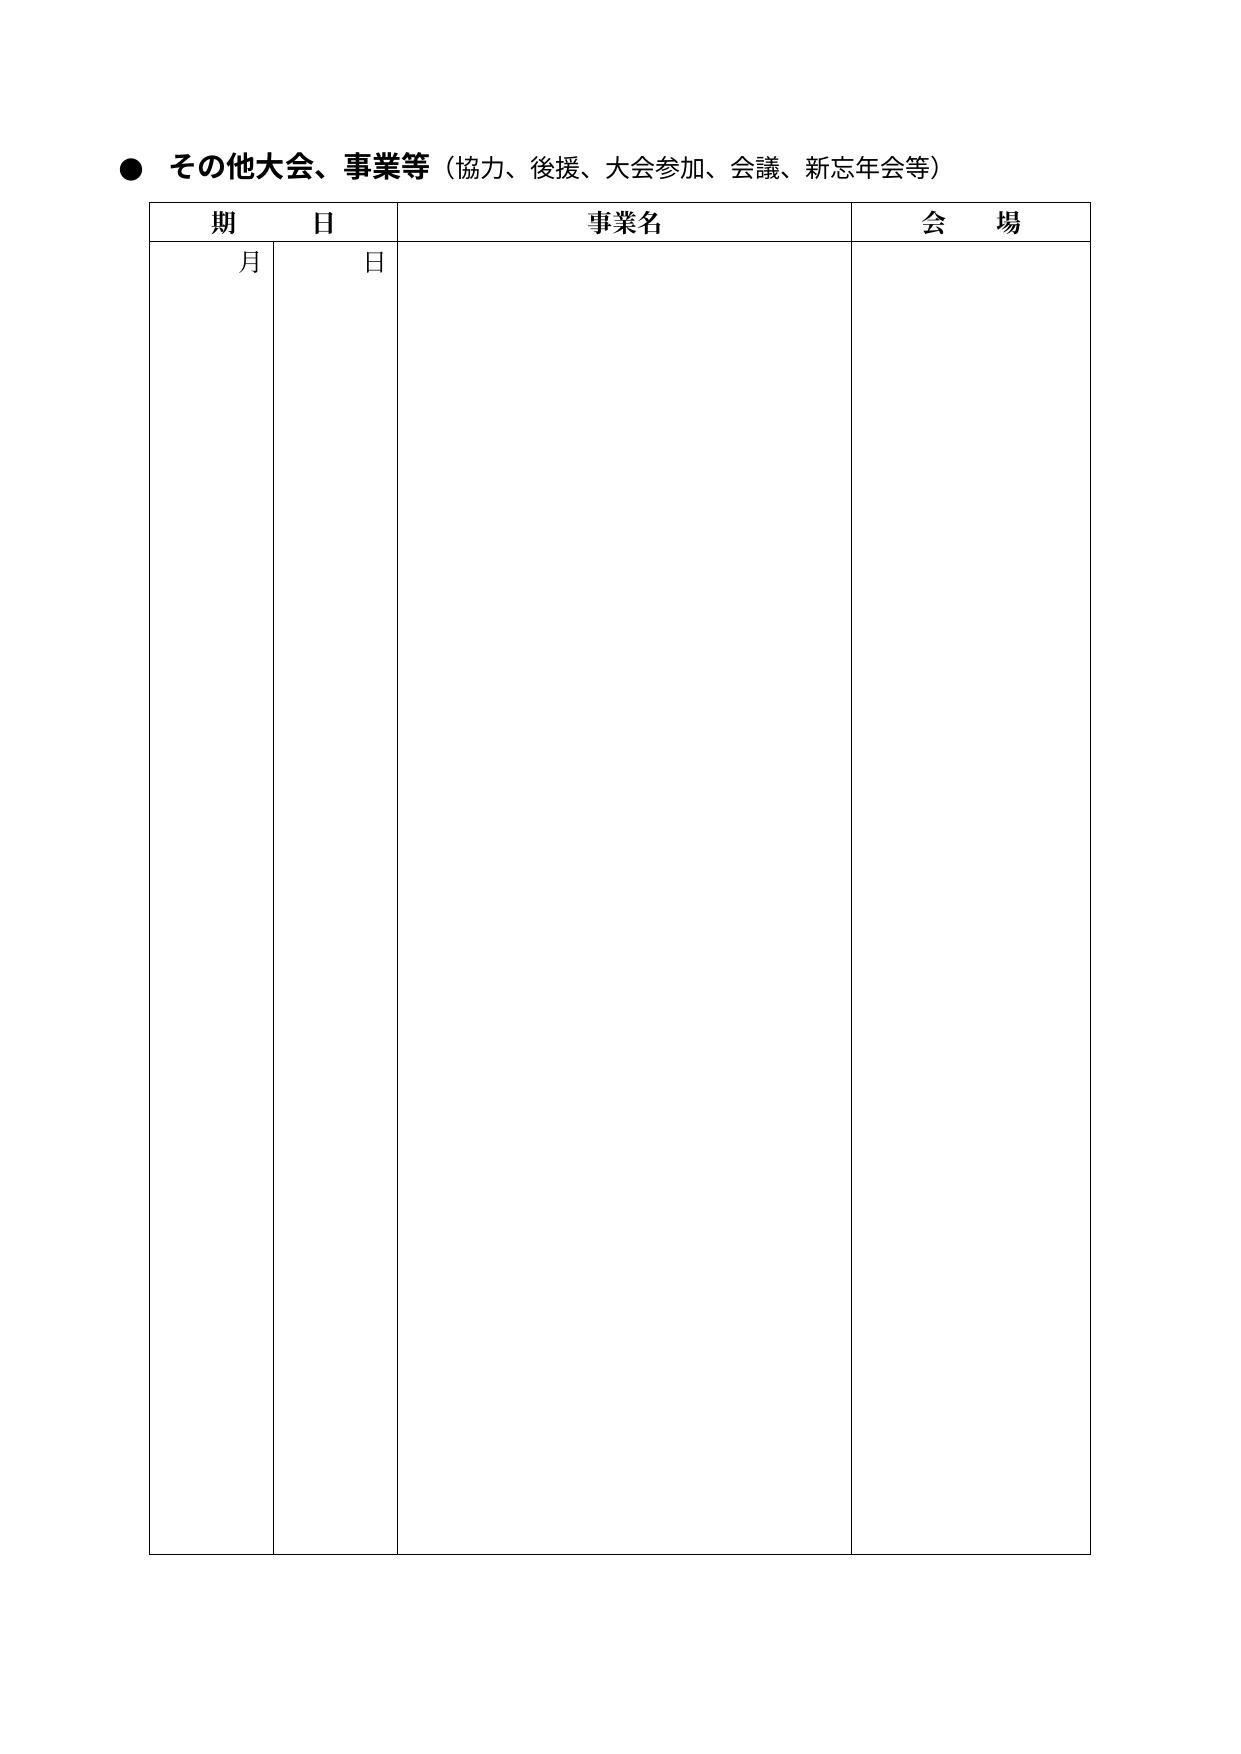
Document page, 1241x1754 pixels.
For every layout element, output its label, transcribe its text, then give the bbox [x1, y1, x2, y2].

list その他大会、事業等（協力、後援、大会参加、会議、新忘年会等） [118, 127, 1122, 202]
table_cell [852, 242, 1090, 1554]
table_cell [398, 242, 851, 1554]
table_header 事業名 [398, 203, 851, 241]
table_header 期 日 [150, 203, 397, 241]
table_header 会 場 [852, 203, 1090, 241]
table_cell 日 [274, 242, 397, 1554]
table_cell 月 [150, 242, 273, 1554]
